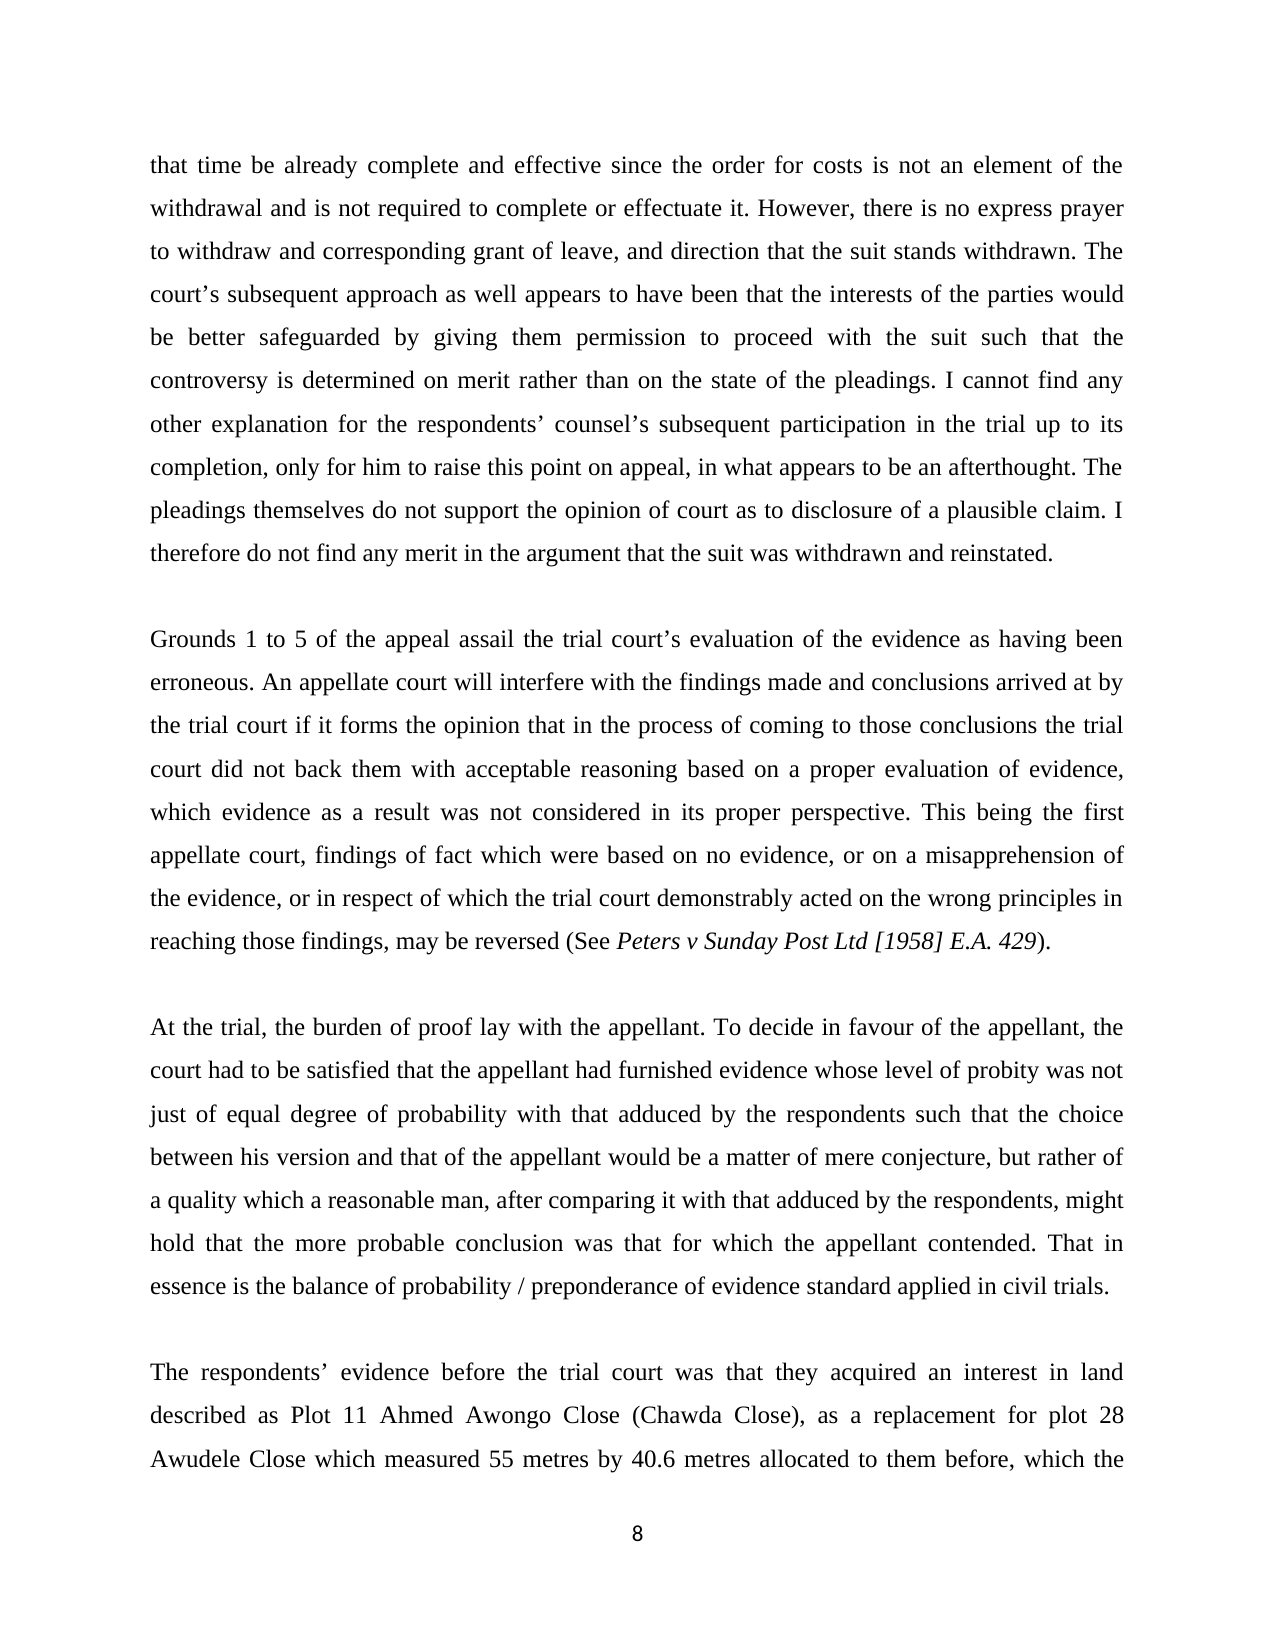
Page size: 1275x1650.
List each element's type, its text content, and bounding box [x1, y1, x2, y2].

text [150, 1357, 1125, 1472]
text At the trial, the burden of proof lay with the appellant. To decide in favour of the appellant, the court had to be satisfied that the appellant had furnished evidence whose level of probity was not just of equal degree of probability with that adduced by the respondents such that the choice between his version and that of the appellant would be a matter of mere conjecture, but rather of a quality which a reasonable man, after comparing it with that adduced by the respondents, might hold that the more probable conclusion was that for which the appellant contended. That in essence is the balance of probability / preponderance of evidence standard applied in civil trials. [150, 1012, 1125, 1300]
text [150, 150, 1125, 567]
text Grounds 1 to 5 of the appeal assail the trial court’s evaluation of the evidence as having been erroneous. An appellate court will interfere with the findings made and conclusions arrived at by the trial court if it forms the opinion that in the process of coming to those conclusions the trial court did not back them with acceptable reasoning based on a proper evaluation of evidence, which evidence as a result was not considered in its proper perspective. This being the first appellate court, findings of fact which were based on no evidence, or on a misapprehension of the evidence, or in respect of which the trial court demonstrably acted on the wrong principles in reaching those findings, may be reversed (See Peters v Sunday Post Ltd [1958] E.A. 429). [150, 624, 1125, 955]
